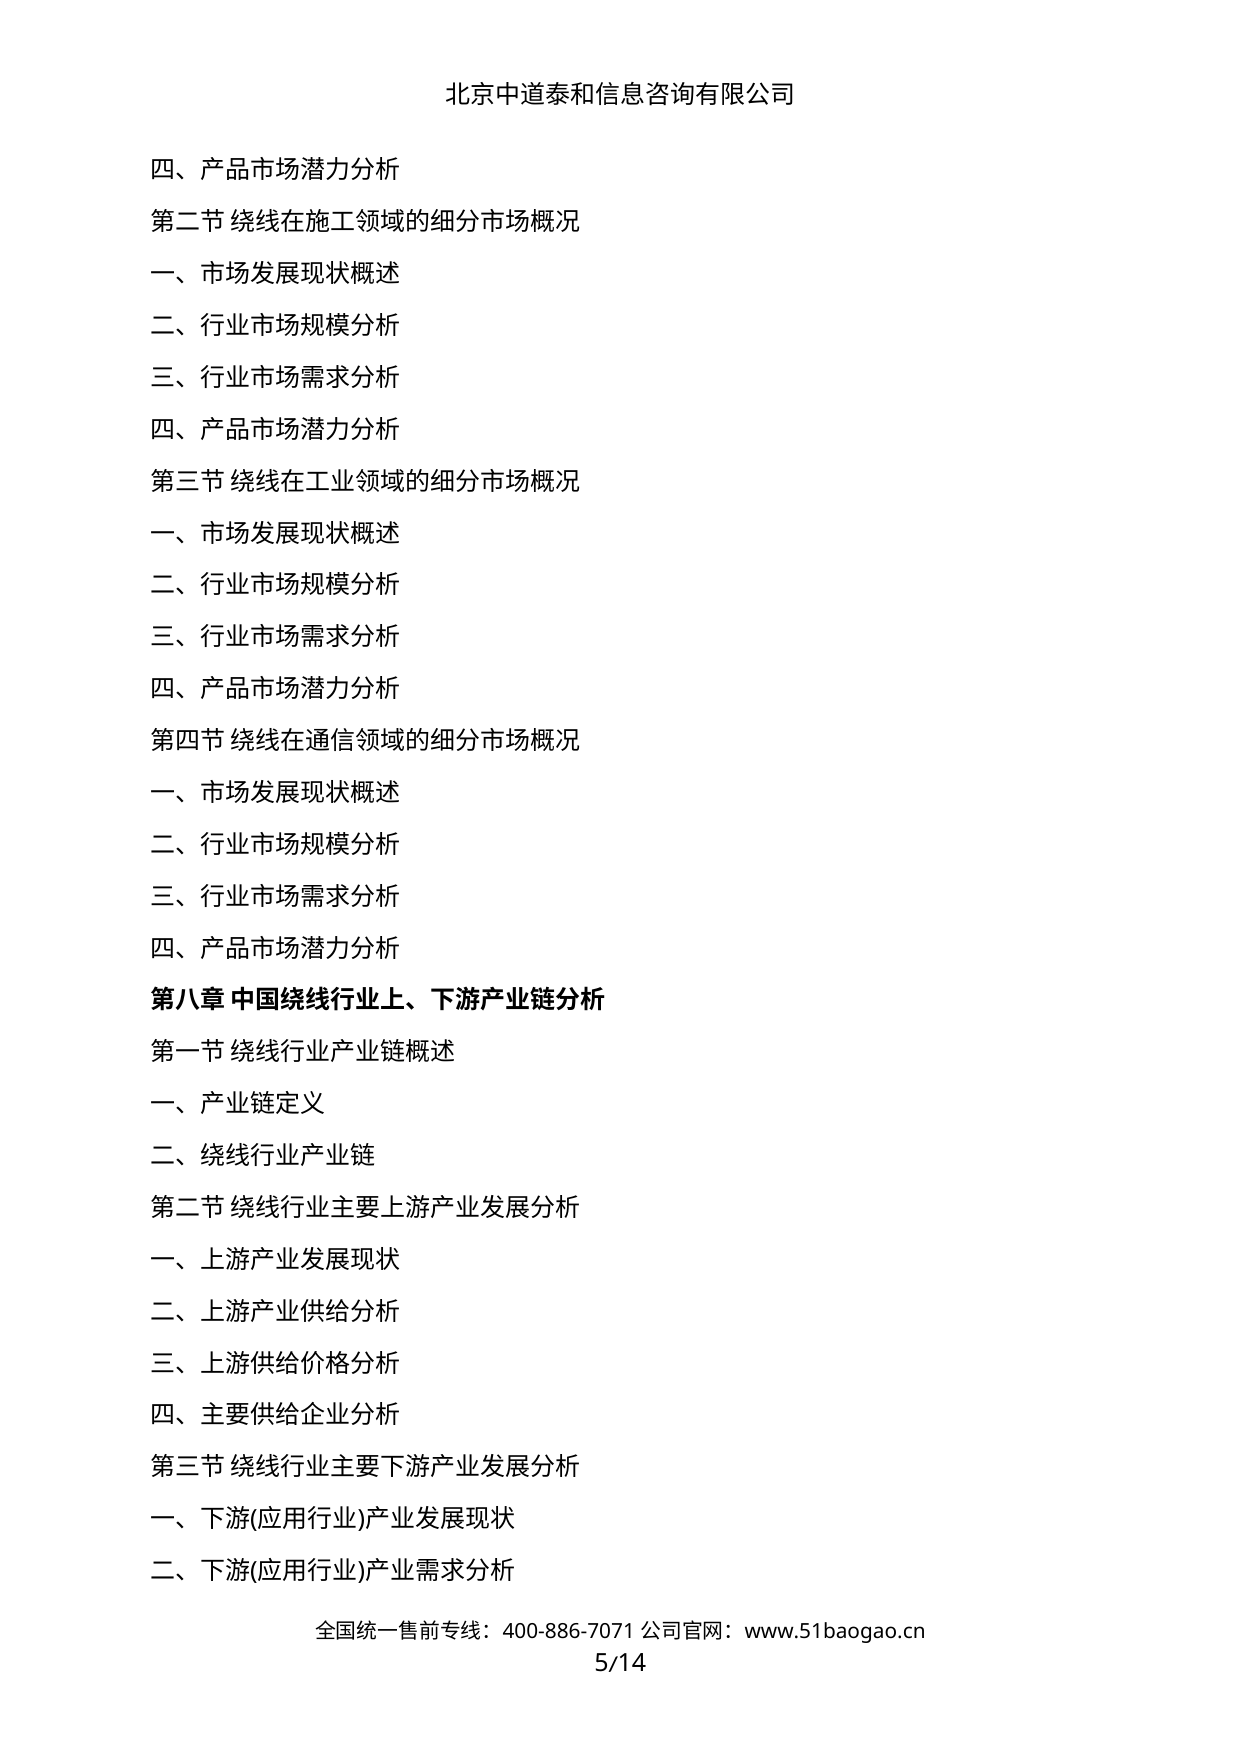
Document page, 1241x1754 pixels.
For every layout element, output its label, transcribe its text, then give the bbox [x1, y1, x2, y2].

text 二、行业市场规模分析 [150, 306, 1090, 342]
text 第二节 绕线行业主要上游产业发展分析 [150, 1187, 1090, 1224]
text 一、市场发展现状概述 [150, 772, 1090, 809]
text 第二节 绕线在施工领域的细分市场概况 [150, 202, 1090, 238]
text 三、上游供给价格分析 [150, 1343, 1090, 1379]
text 一、上游产业发展现状 [150, 1239, 1090, 1276]
text 三、行业市场需求分析 [150, 357, 1090, 394]
text 四、产品市场潜力分析 [150, 928, 1090, 964]
text 第三节 绕线在工业领域的细分市场概况 [150, 461, 1090, 497]
text 第三节 绕线行业主要下游产业发展分析 [150, 1447, 1090, 1483]
text 四、主要供给企业分析 [150, 1395, 1090, 1431]
text 一、下游(应用行业)产业发展现状 [150, 1499, 1090, 1535]
text 第四节 绕线在通信领域的细分市场概况 [150, 721, 1090, 757]
text 一、市场发展现状概述 [150, 513, 1090, 549]
text 一、产业链定义 [150, 1084, 1090, 1120]
text 三、行业市场需求分析 [150, 617, 1090, 653]
text 四、产品市场潜力分析 [150, 669, 1090, 705]
text 第一节 绕线行业产业链概述 [150, 1032, 1090, 1068]
text 二、行业市场规模分析 [150, 565, 1090, 601]
text 二、绕线行业产业链 [150, 1136, 1090, 1172]
text 一、市场发展现状概述 [150, 254, 1090, 290]
text 二、下游(应用行业)产业需求分析 [150, 1551, 1090, 1587]
text 四、产品市场潜力分析 [150, 409, 1090, 446]
text 二、上游产业供给分析 [150, 1291, 1090, 1327]
text 三、行业市场需求分析 [150, 876, 1090, 912]
text 四、产品市场潜力分析 [150, 150, 1090, 186]
text 第八章 中国绕线行业上、下游产业链分析 [150, 980, 1090, 1016]
text 二、行业市场规模分析 [150, 824, 1090, 861]
